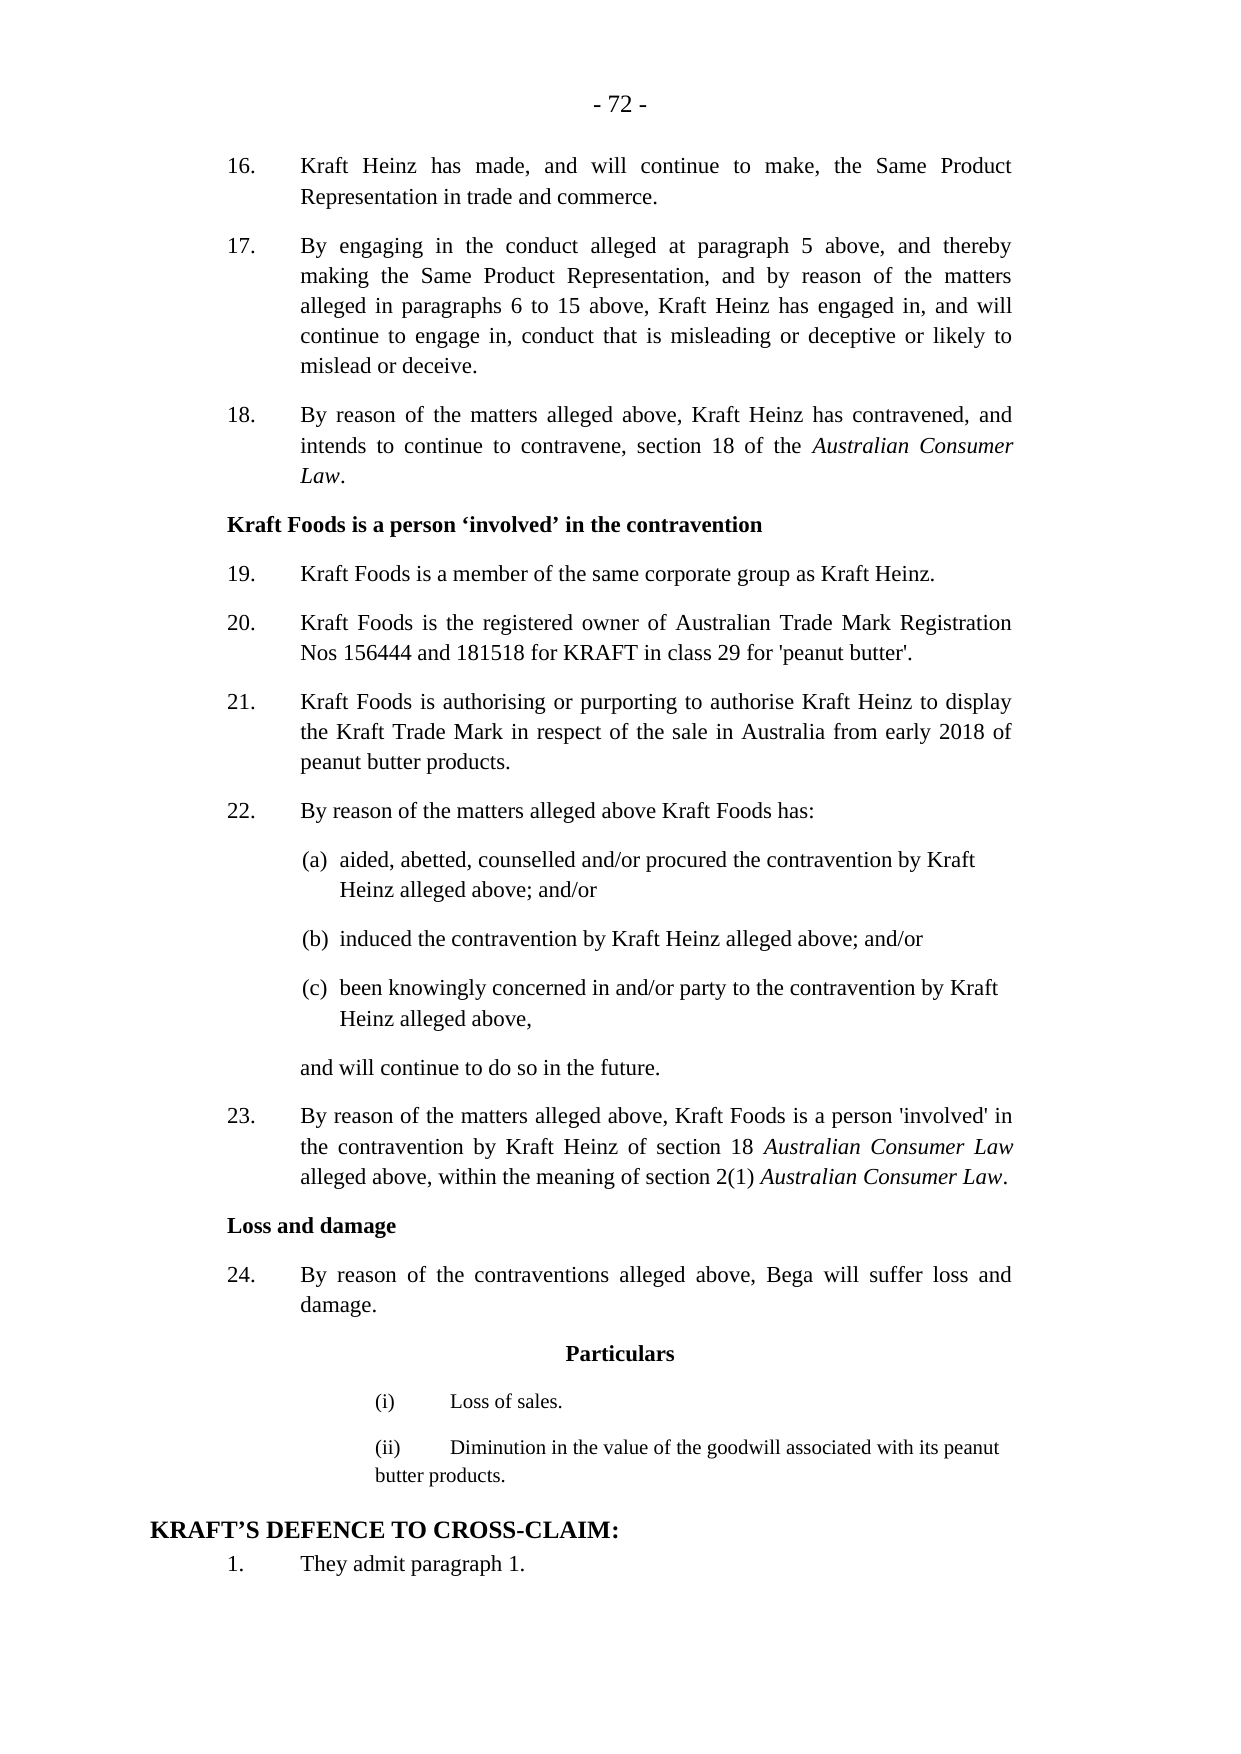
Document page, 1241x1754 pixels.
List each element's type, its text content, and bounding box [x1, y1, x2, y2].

text (ii) Diminution in the value of the goodwill associated with its peanut butter products. [375, 1435, 1013, 1487]
list By reason of the matters alleged above Kraft Foods has: [227, 797, 1013, 824]
list Kraft Foods is a member of the same corporate group as Kraft Heinz. [227, 560, 1013, 586]
list induced the contravention by Kraft Heinz alleged above; and/or [302, 925, 1013, 952]
list By reason of the contraventions alleged above, Bega will suffer loss and damage. [227, 1261, 1013, 1317]
subtitle Kraft’s defence to cross-claim: [150, 1516, 1090, 1544]
list By engaging in the conduct alleged at paragraph 5 above, and thereby making the Same Product Representation, and by reason of the matters alleged in paragraphs 6 to 15 above, Kraft Heinz has engaged in, and will continue to engage in, conduct that is misleading or deceptive or likely to mislead or deceive. [227, 232, 1013, 379]
list By reason of the matters alleged above, Kraft Foods is a person 'involved' in the contravention by Kraft Heinz of section 18 Australian Consumer Law alleged above, within the meaning of section 2(1) Australian Consumer Law. [227, 1102, 1013, 1189]
list By reason of the matters alleged above, Kraft Heinz has contravened, and intends to continue to contravene, section 18 of the Australian Consumer Law. [227, 401, 1013, 488]
list been knowingly concerned in and/or party to the contravention by Kraft Heinz alleged above, [302, 974, 1013, 1031]
list They admit paragraph 1. [227, 1551, 1013, 1577]
text (i) Loss of sales. [375, 1389, 1013, 1413]
text and will continue to do so in the future. [227, 1053, 1013, 1080]
list Kraft Foods is authorising or purporting to authorise Kraft Heinz to display the Kraft Trade Mark in respect of the sale in Australia from early 2018 of peanut butter products. [227, 688, 1013, 775]
text Kraft Foods is a person ‘involved’ in the contravention [227, 511, 1013, 537]
list Kraft Heinz has made, and will continue to make, the Same Product Representation in trade and commerce. [227, 152, 1013, 209]
text Loss and damage [227, 1212, 1013, 1238]
list Kraft Foods is the registered owner of Australian Trade Mark Registration Nos 156444 and 181518 for KRAFT in class 29 for 'peanut butter'. [227, 609, 1013, 665]
list aided, abetted, counselled and/or procured the contravention by Kraft Heinz alleged above; and/or [302, 846, 1013, 903]
text Particulars [227, 1340, 1013, 1366]
